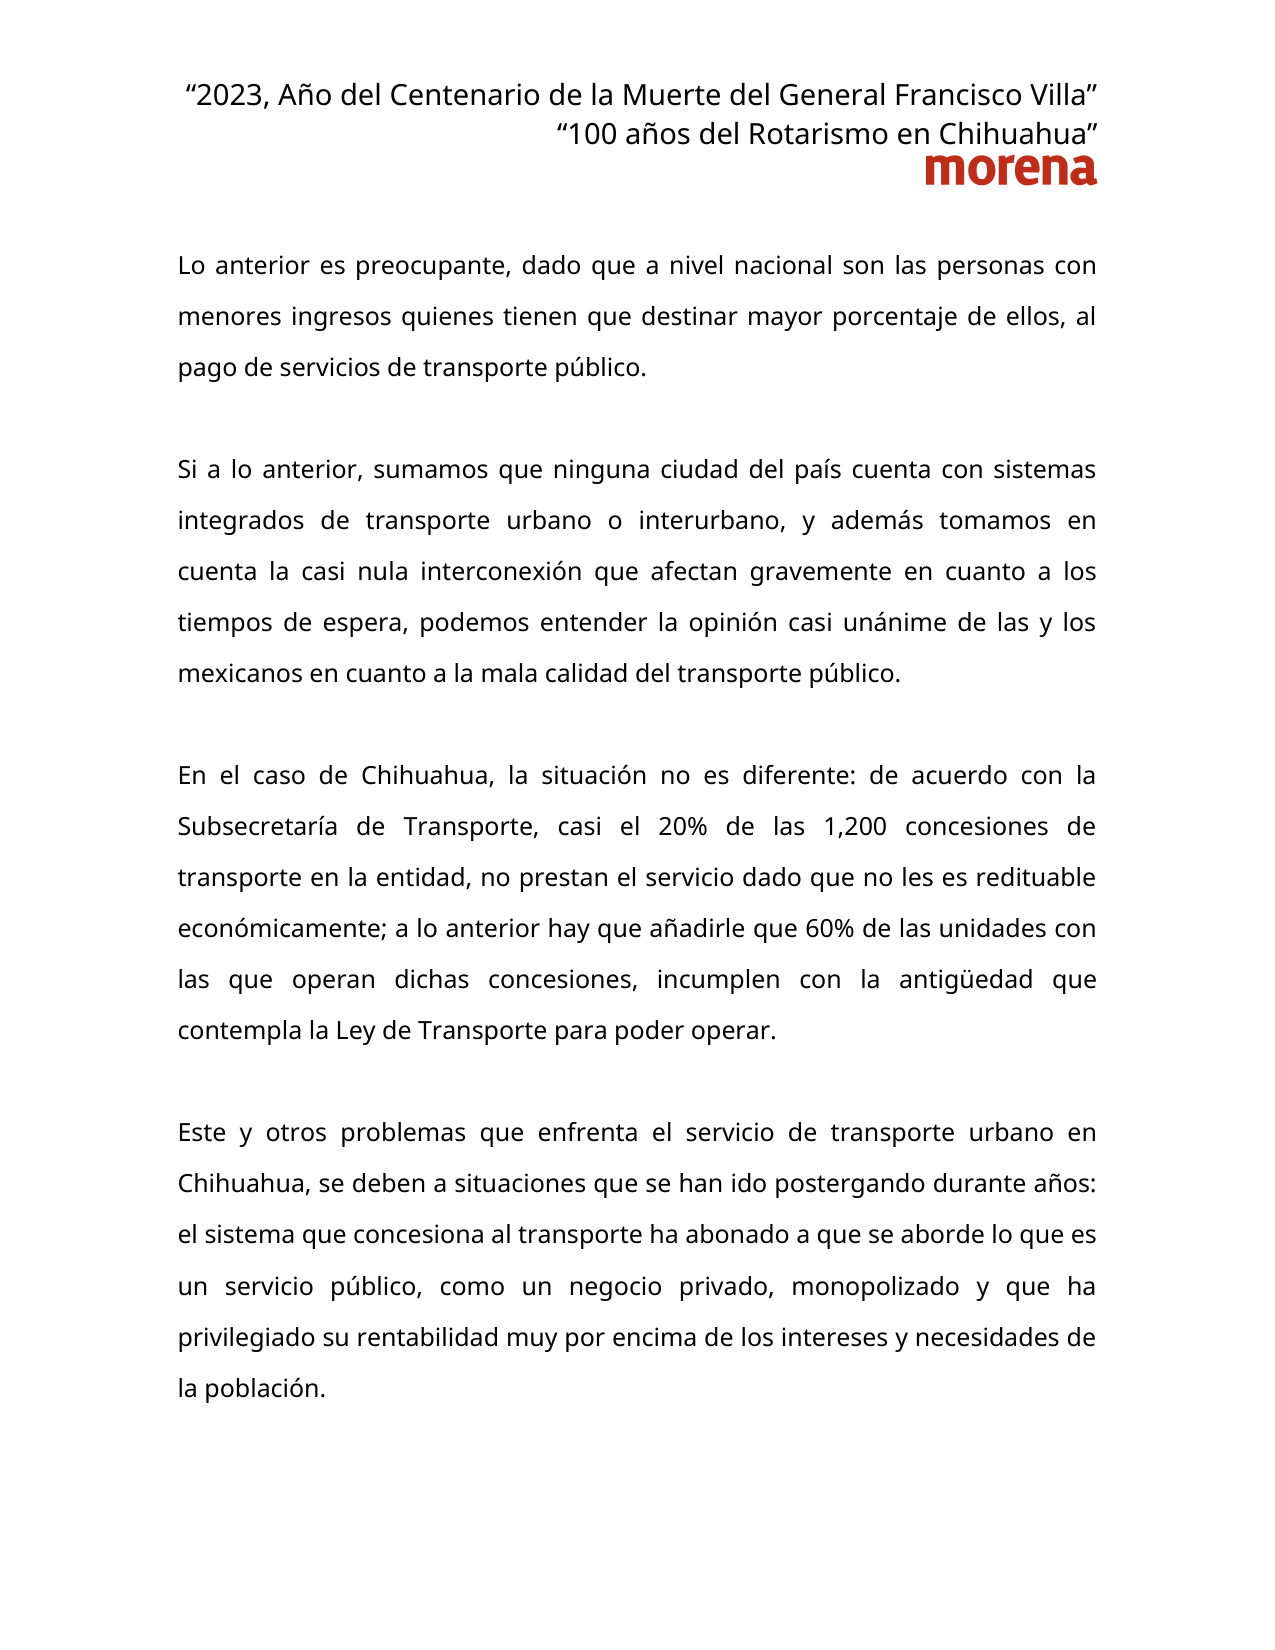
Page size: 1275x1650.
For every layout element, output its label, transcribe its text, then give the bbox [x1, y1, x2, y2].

picture [925, 153, 1098, 187]
text En el caso de Chihuahua, la situación no es diferente: de acuerdo con la Subsecretaría de Transporte, casi el 20% de las 1,200 concesiones de transporte en la entidad, no prestan el servicio dado que no les es redituable económicamente; a lo anterior hay que añadirle que 60% de las unidades con las que operan dichas concesiones, incumplen con la antigüedad que contempla la Ley de Transporte para poder operar. [177, 758, 1098, 1047]
text Lo anterior es preocupante, dado que a nivel nacional son las personas con menores ingresos quienes tienen que destinar mayor porcentaje de ellos, al pago de servicios de transporte público. [177, 247, 1098, 383]
text Este y otros problemas que enfrenta el servicio de transporte urbano en Chihuahua, se deben a situaciones que se han ido postergando durante años: el sistema que concesiona al transporte ha abonado a que se aborde lo que es un servicio público, como un negocio privado, monopolizado y que ha privilegiado su rentabilidad muy por encima de los intereses y necesidades de la población. [177, 1115, 1098, 1404]
text Si a lo anterior, sumamos que ninguna ciudad del país cuenta con sistemas integrados de transporte urbano o interurbano, y además tomamos en cuenta la casi nula interconexión que afectan gravemente en cuanto a los tiempos de espera, podemos entender la opinión casi unánime de las y los mexicanos en cuanto a la mala calidad del transporte público. [177, 452, 1098, 690]
